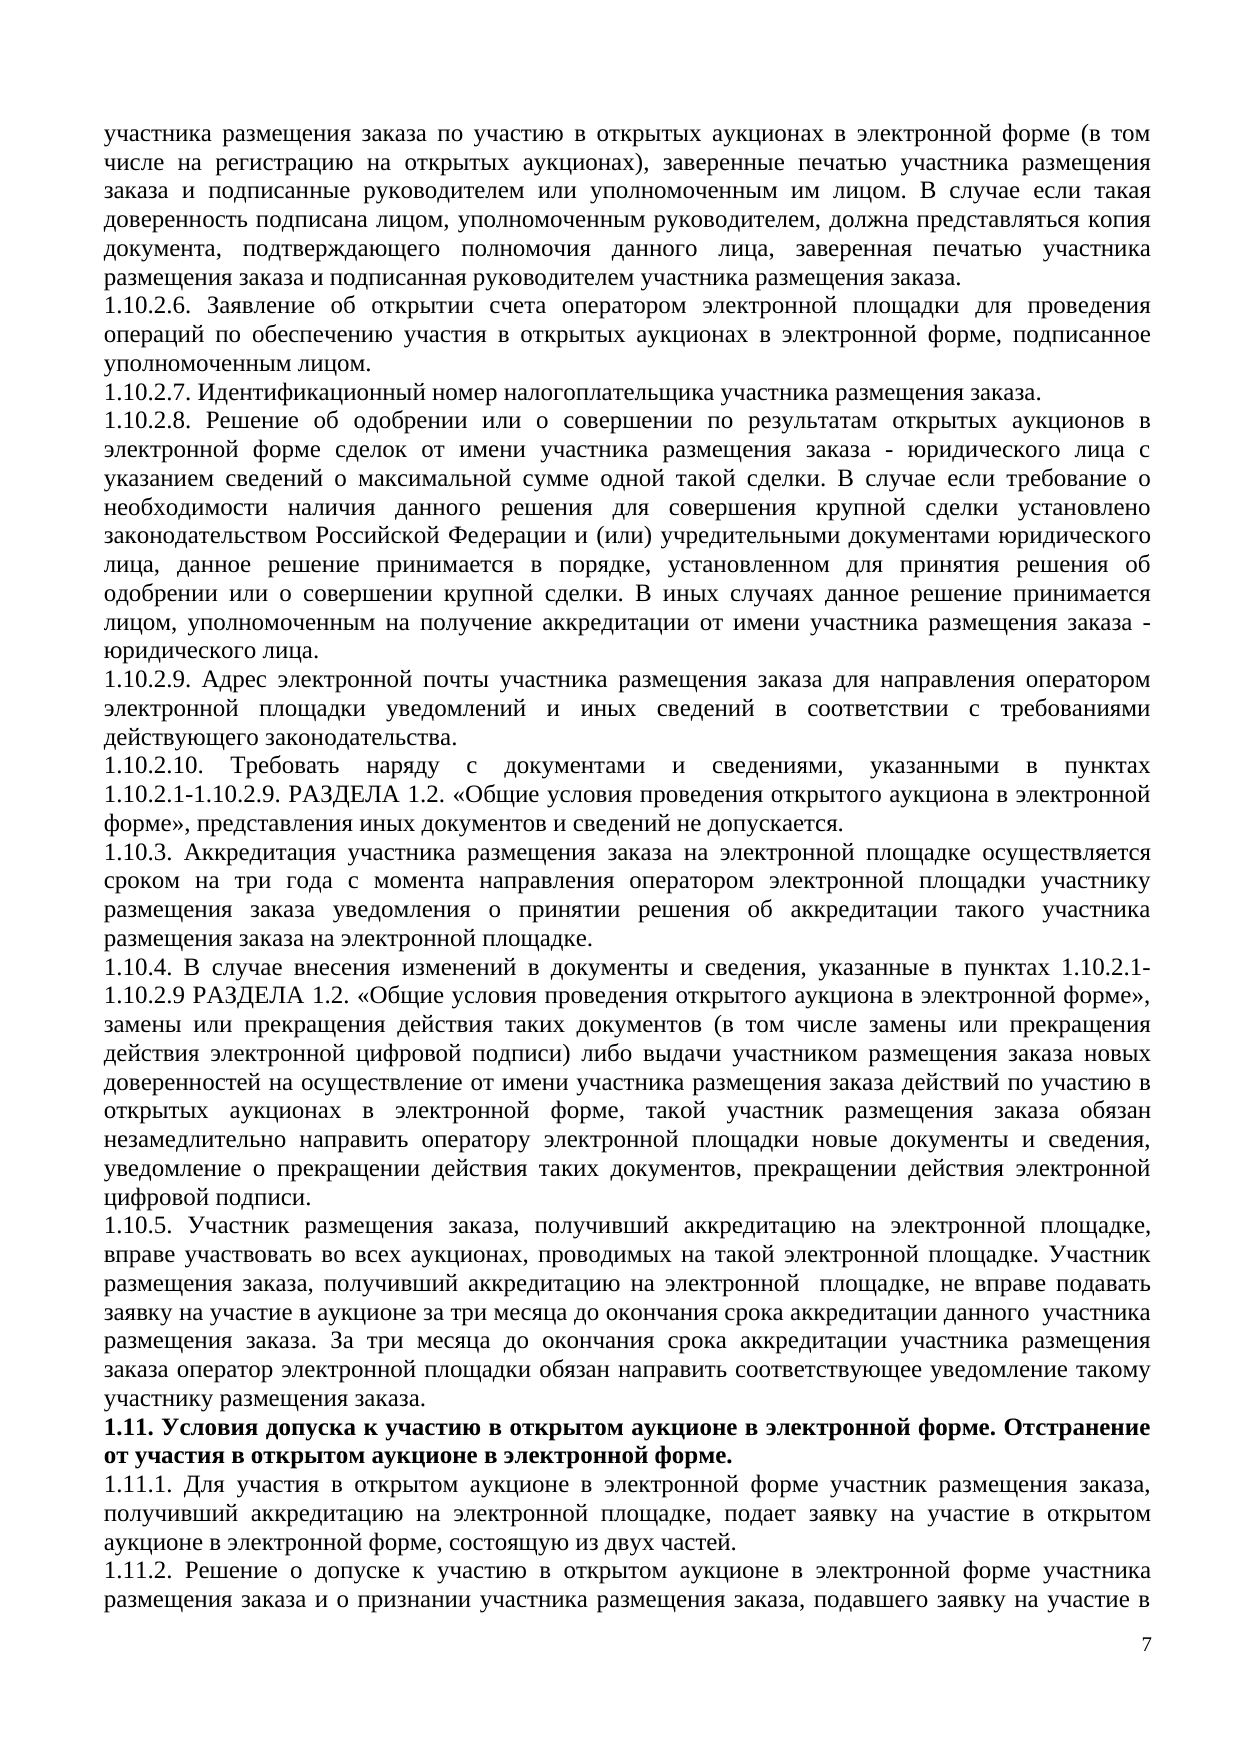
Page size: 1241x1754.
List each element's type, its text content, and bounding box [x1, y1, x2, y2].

text 1.11. Условия допуска к участию в открытом аукционе в электронной форме. Отстранение от участия в открытом аукционе в электронной форме. [103, 1412, 1152, 1469]
text 1.10.2.9. Адрес электронной почты участника размещения заказа для направления оператором электронной площадки уведомлений и иных сведений в соответствии с требованиями действующего законодательства. [103, 664, 1152, 751]
text 1.10.2.8. Решение об одобрении или о совершении по результатам открытых аукционов в электронной форме сделок от имени участника размещения заказа - юридического лица с указанием сведений о максимальной сумме одной такой сделки. В случае если требование о необходимости наличия данного решения для совершения крупной сделки установлено законодательством Российской Федерации и (или) учредительными документами юридического лица, данное решение принимается в порядке, установленном для принятия решения об одобрении или о совершении крупной сделки. В иных случаях данное решение принимается лицом, уполномоченным на получение аккредитации от имени участника размещения заказа - юридического лица. [103, 406, 1152, 664]
text 1.10.2.6. Заявление об открытии счета оператором электронной площадки для проведения операций по обеспечению участия в открытых аукционах в электронной форме, подписанное уполномоченным лицом. [103, 291, 1152, 377]
text 1.10.2.10. Требовать наряду с документами и сведениями, указанными в пунктах 1.10.2.1-1.10.2.9. РАЗДЕЛА 1.2. «Общие условия проведения открытого аукциона в электронной форме», представления иных документов и сведений не допускается. [103, 751, 1152, 837]
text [103, 1556, 1152, 1613]
text 1.11.1. Для участия в открытом аукционе в электронной форме участник размещения заказа, получивший аккредитацию на электронной площадке, подает заявку на участие в открытом аукционе в электронной форме, состоящую из двух частей. [103, 1469, 1152, 1556]
text 1.10.3. Аккредитация участника размещения заказа на электронной площадке осуществляется сроком на три года с момента направления оператором электронной площадки участнику размещения заказа уведомления о принятии решения об аккредитации такого участника размещения заказа на электронной площадке. [103, 837, 1152, 952]
text 1.10.5. Участник размещения заказа, получивший аккредитацию на электронной площадке, вправе участвовать во всех аукционах, проводимых на такой электронной площадке. Участник размещения заказа, получивший аккредитацию на электронной площадке, не вправе подавать заявку на участие в аукционе за три месяца до окончания срока аккредитации данного участника размещения заказа. За три месяца до окончания срока аккредитации участника размещения заказа оператор электронной площадки обязан направить соответствующее уведомление такому участнику размещения заказа. [103, 1211, 1152, 1412]
text 1.10.4. В случае внесения изменений в документы и сведения, указанные в пунктах 1.10.2.1-1.10.2.9 РАЗДЕЛА 1.2. «Общие условия проведения открытого аукциона в электронной форме», замены или прекращения действия таких документов (в том числе замены или прекращения действия электронной цифровой подписи) либо выдачи участником размещения заказа новых доверенностей на осуществление от имени участника размещения заказа действий по участию в открытых аукционах в электронной форме, такой участник размещения заказа обязан незамедлительно направить оператору электронной площадки новые документы и сведения, уведомление о прекращении действия таких документов, прекращении действия электронной цифровой подписи. [103, 952, 1152, 1211]
text 1.10.2.7. Идентификационный номер налогоплательщика участника размещения заказа. [103, 377, 1152, 406]
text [103, 118, 1152, 291]
